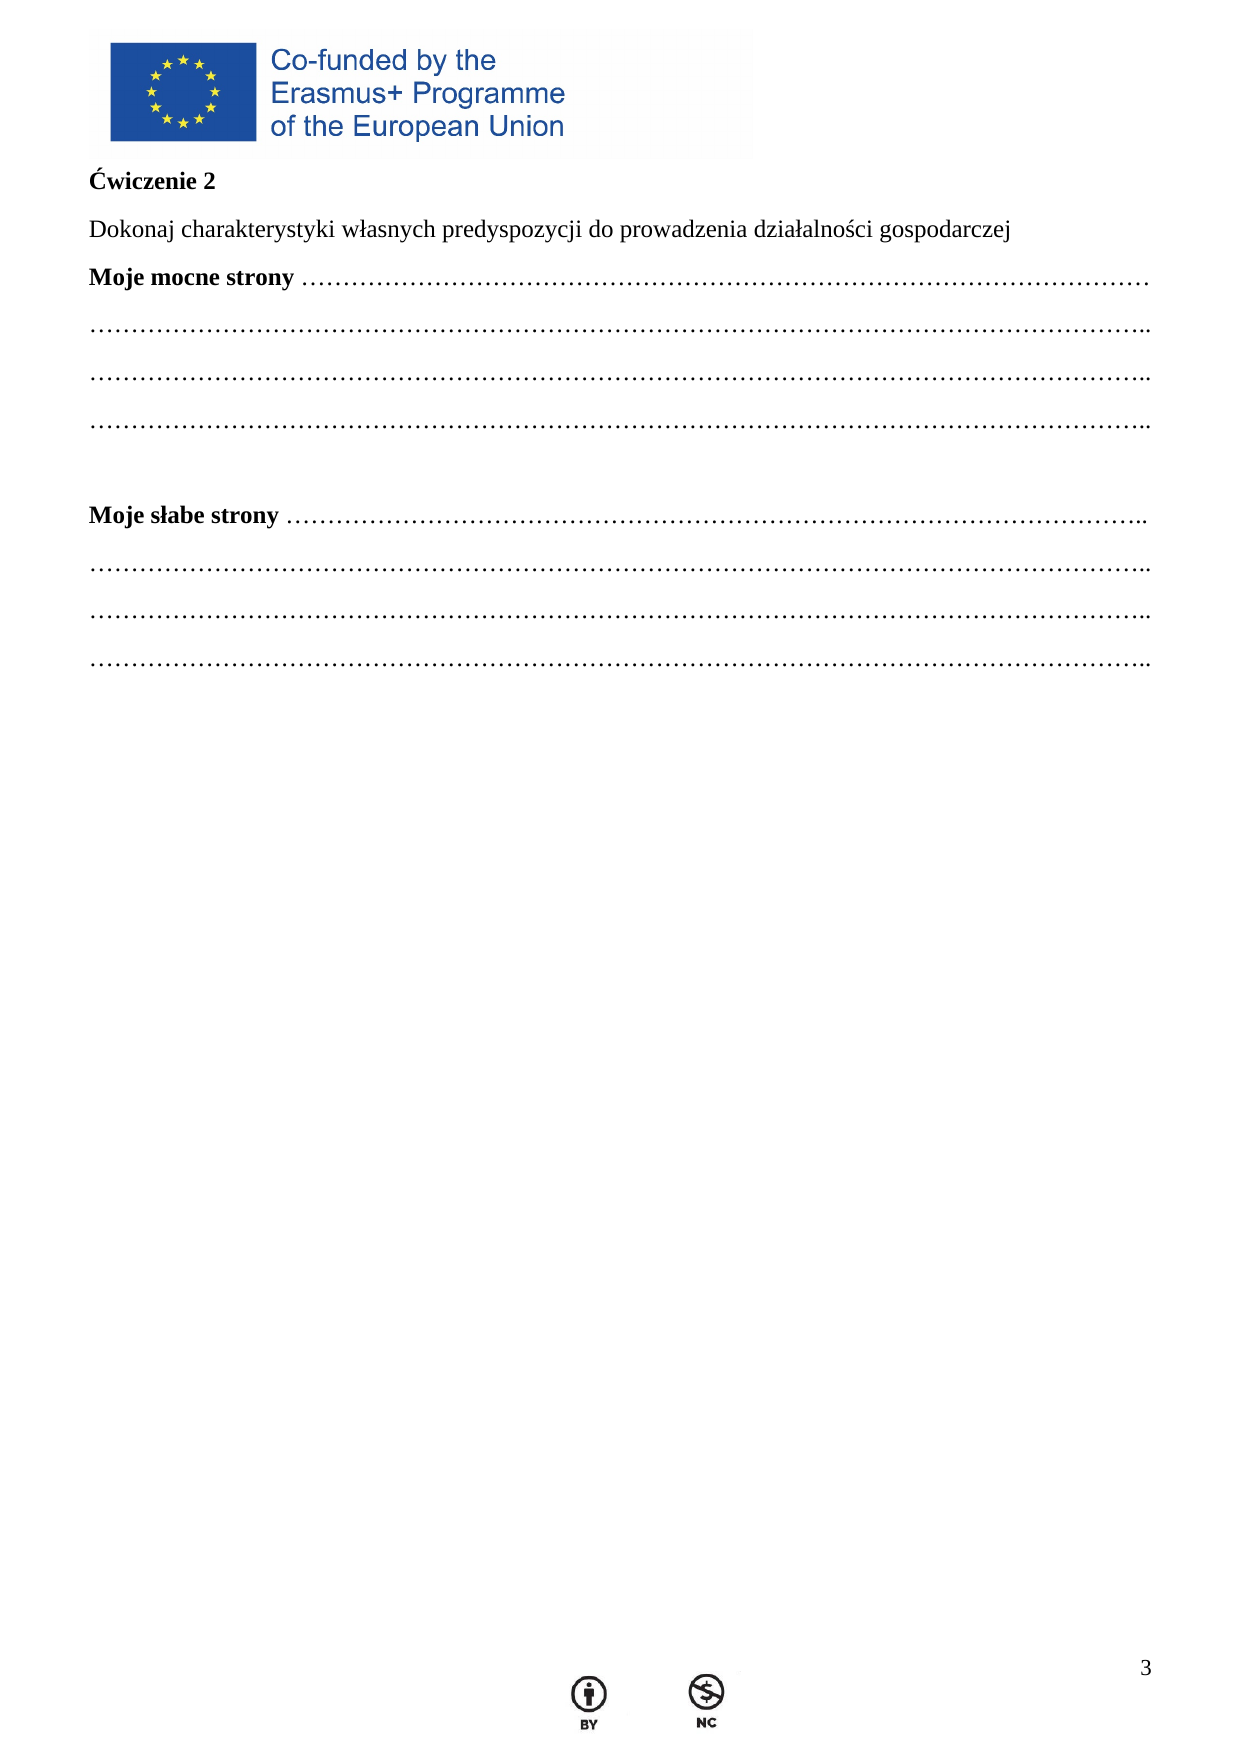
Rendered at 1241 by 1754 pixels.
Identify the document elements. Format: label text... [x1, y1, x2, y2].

text ……………………………………………………………………………………………………………….. [89, 643, 1152, 672]
text Moje słabe strony ………………………………………………………………………………………….. [89, 500, 1152, 529]
text Moje mocne strony ………………………………………………………………………………………… [89, 262, 1152, 290]
text ……………………………………………………………………………………………………………….. [89, 596, 1152, 624]
text ……………………………………………………………………………………………………………….. [89, 309, 1152, 338]
text Ćwiczenie 2 [89, 166, 1152, 195]
text ……………………………………………………………………………………………………………….. [89, 357, 1152, 386]
text Dokonaj charakterystyki własnych predyspozycji do prowadzenia działalności gospodarczej [89, 214, 1152, 243]
picture [88, 29, 753, 159]
text ……………………………………………………………………………………………………………….. [89, 548, 1152, 577]
text ……………………………………………………………………………………………………………….. [89, 405, 1152, 433]
picture [512, 1653, 797, 1741]
